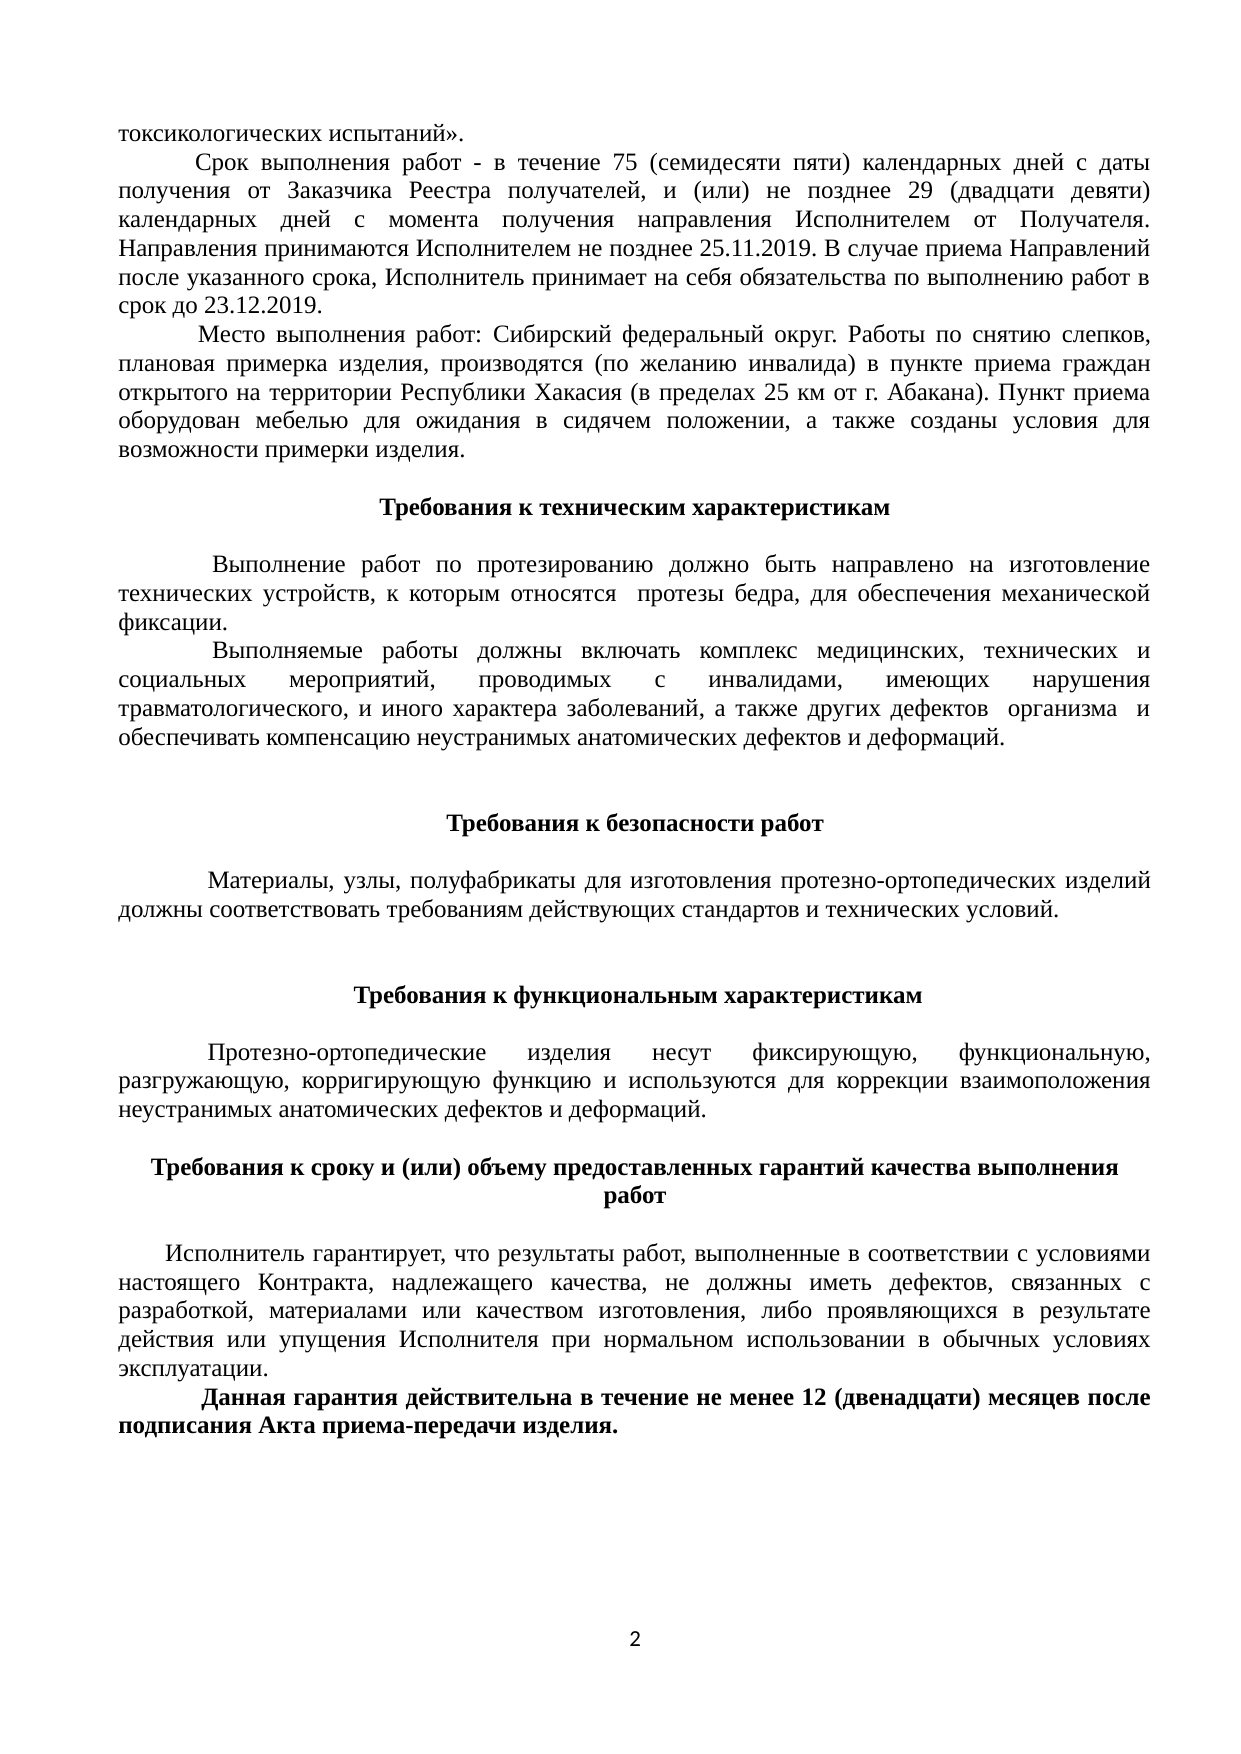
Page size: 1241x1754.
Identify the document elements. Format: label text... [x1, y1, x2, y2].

text Выполняемые работы должны включать комплекс медицинских, технических и социальных мероприятий, проводимых с инвалидами, имеющих нарушения травматологического, и иного характера заболеваний, а также других дефектов организма и обеспечивать компенсацию неустранимых анатомических дефектов и деформаций. [118, 636, 1152, 751]
text Требования к техническим характеристикам [118, 492, 1152, 521]
text Протезно-ортопедические изделия несут фиксирующую, функциональную, разгружающую, корригирующую функцию и используются для коррекции взаимоположения неустранимых анатомических дефектов и деформаций. [118, 1037, 1152, 1123]
text Данная гарантия действительна в течение не менее 12 (двенадцати) месяцев после подписания Акта приема-передачи изделия. [118, 1382, 1152, 1439]
text Выполнение работ по протезированию должно быть направлено на изготовление технических устройств, к которым относятся протезы бедра, для обеспечения механической фиксации. [118, 549, 1152, 636]
text Место выполнения работ: Сибирский федеральный округ. Работы по снятию слепков, плановая примерка изделия, производятся (по желанию инвалида) в пункте приема граждан открытого на территории Республики Хакасия (в пределах 25 км от г. Абакана). Пункт приема оборудован мебелью для ожидания в сидячем положении, а также созданы условия для возможности примерки изделия. [118, 319, 1152, 463]
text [118, 118, 1152, 147]
text Требования к функциональным характеристикам [118, 980, 1152, 1009]
text Требования к сроку и (или) объему предоставленных гарантий качества выполнения работ [118, 1152, 1152, 1209]
text Материалы, узлы, полуфабрикаты для изготовления протезно-ортопедических изделий должны соответствовать требованиям действующих стандартов и технических условий. [118, 866, 1152, 923]
text Исполнитель гарантирует, что результаты работ, выполненные в соответствии с условиями настоящего Контракта, надлежащего качества, не должны иметь дефектов, связанных с разработкой, материалами или качеством изготовления, либо проявляющихся в результате действия или упущения Исполнителя при нормальном использовании в обычных условиях эксплуатации. [118, 1238, 1152, 1382]
text Срок выполнения работ - в течение 75 (семидесяти пяти) календарных дней с даты получения от Заказчика Реестра получателей, и (или) не позднее 29 (двадцати девяти) календарных дней с момента получения направления Исполнителем от Получателя. Направления принимаются Исполнителем не позднее 25.11.2019. В случае приема Направлений после указанного срока, Исполнитель принимает на себя обязательства по выполнению работ в срок до 23.12.2019. [118, 147, 1152, 319]
text Требования к безопасности работ [118, 808, 1152, 837]
